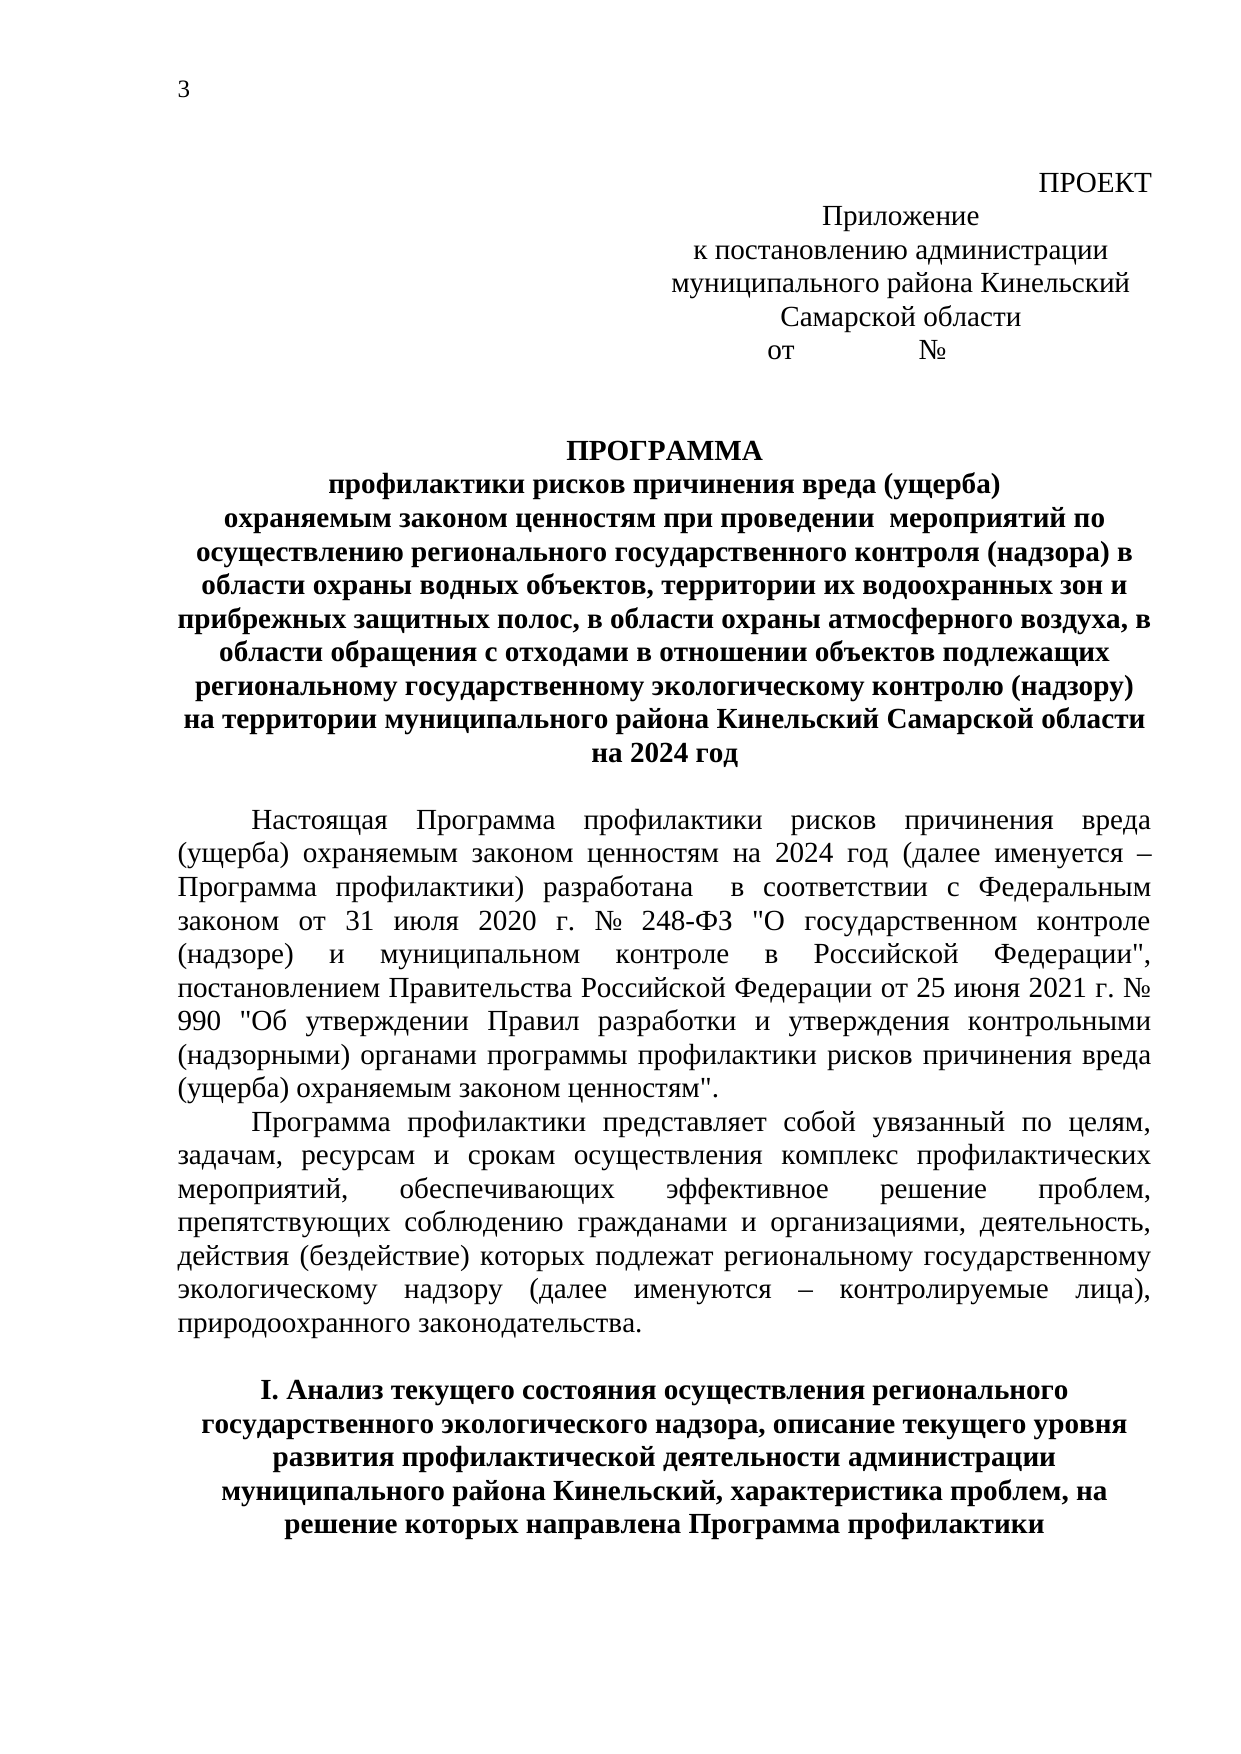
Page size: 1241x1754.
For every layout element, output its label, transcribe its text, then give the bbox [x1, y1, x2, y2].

text ПРОЕКТ [709, 165, 1152, 198]
text ПРОГРАММА [177, 433, 1152, 467]
text профилактики рисков причинения вреда (ущерба) [177, 467, 1152, 500]
text Приложение [650, 198, 1152, 232]
text Настоящая Программа профилактики рисков причинения вреда (ущерба) охраняемым законом ценностям на 2024 год (далее именуется – Программа профилактики) разработана в соответствии с Федеральным законом от 31 июля 2020 г. № 248-ФЗ "О государственном контроле (надзоре) и муниципальном контроле в Российской Федерации", постановлением Правительства Российской Федерации от 25 июня 2021 г. № 990 "Об утверждении Правил разработки и утверждения контрольными (надзорными) органами программы профилактики рисков причинения вреда (ущерба) охраняемым законом ценностям". [177, 802, 1152, 1104]
text от № [709, 332, 1152, 366]
text Программа профилактики представляет собой увязанный по целям, задачам, ресурсам и срокам осуществления комплекс профилактических мероприятий, обеспечивающих эффективное решение проблем, препятствующих соблюдению гражданами и организациями, деятельность, действия (бездействие) которых подлежат региональному государственному экологическому надзору (далее именуются – контролируемые лица), природоохранного законодательства. [177, 1104, 1152, 1339]
list I. Анализ текущего состояния осуществления регионального государственного экологического надзора, описание текущего уровня развития профилактической деятельности администрации муниципального района Кинельский, характеристика проблем, на решение которых направлена Программа профилактики [177, 1372, 1152, 1540]
text к постановлению администрации муниципального района Кинельский Самарской области [650, 232, 1152, 332]
text охраняемым законом ценностям при проведении мероприятий по осуществлению регионального государственного контроля (надзора) в области охраны водных объектов, территории их водоохранных зон и прибрежных защитных полос, в области охраны атмосферного воздуха, в области обращения с отходами в отношении объектов подлежащих региональному государственному экологическому контролю (надзору) на территории муниципального района Кинельский Самарской области на 2024 год [177, 500, 1152, 768]
